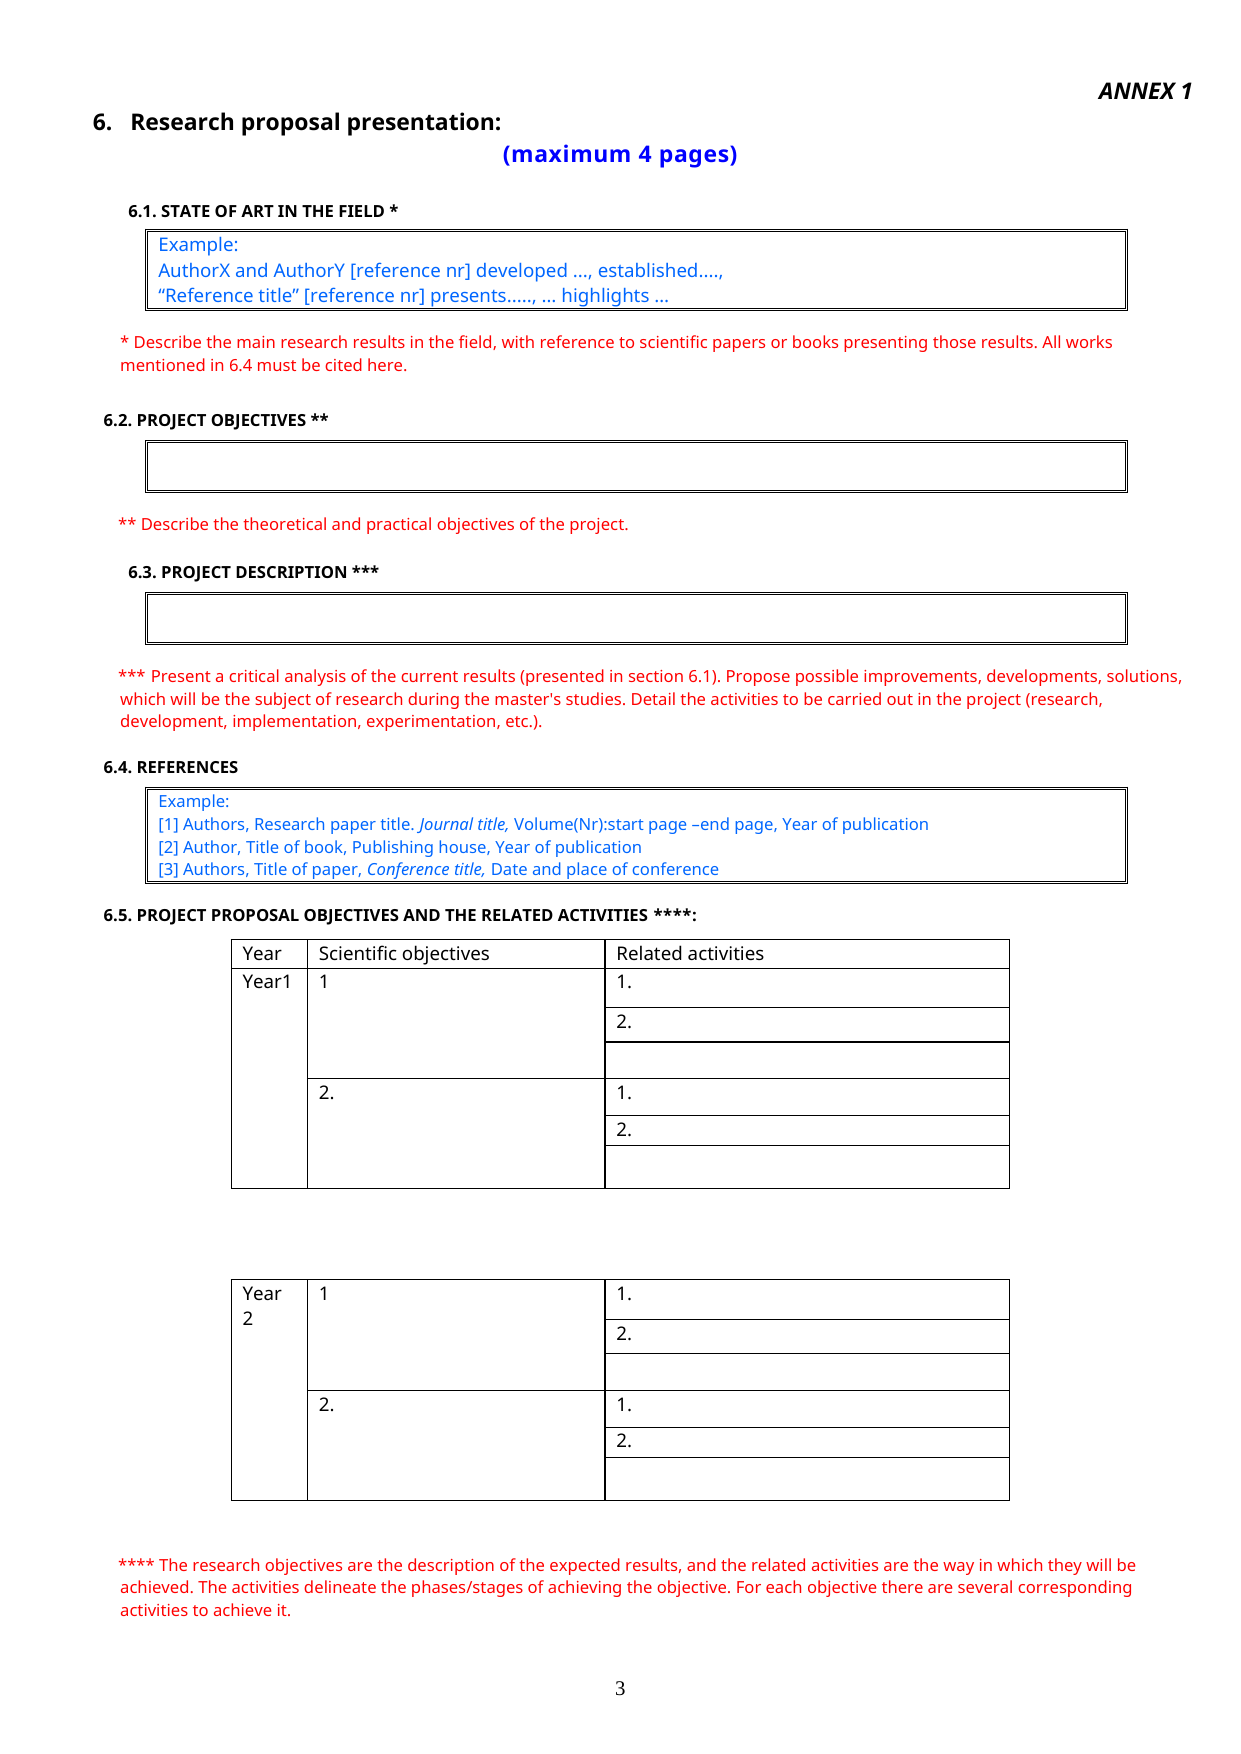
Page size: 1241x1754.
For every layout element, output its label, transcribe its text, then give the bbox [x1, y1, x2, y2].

text 6.3. PROJECT DESCRIPTION *** [43, 561, 1195, 583]
text 6.1. STATE OF ART IN THE FIELD * [120, 200, 1195, 223]
text 6.5. PROJECT PROPOSAL OBJECTIVES AND THE RELATED ACTIVITIES ****: [43, 904, 1195, 926]
text 6.4. REFERENCES [43, 755, 1195, 778]
table_header Year 2 [232, 1280, 307, 1499]
text ANNEX 1 [45, 75, 1195, 106]
table_header Year [232, 940, 307, 967]
text 6.2. PROJECT OBJECTIVES ** [43, 409, 1195, 431]
table_header [148, 443, 1125, 489]
text **** The research objectives are the description of the expected results, and the related activities are the way in which they will be achieved. The activities delineate the phases/stages of achieving the objective. For each objective there are several corresponding activities to achieve it. [118, 1553, 1195, 1621]
table_cell [606, 1458, 1009, 1499]
text * Describe the main research results in the field, with reference to scientific papers or books presenting those results. All works mentioned in 6.4 must be cited here. [120, 331, 1195, 376]
table_cell 1. [606, 1079, 1009, 1115]
table_cell [606, 1146, 1009, 1188]
table_header 1. [606, 1280, 1009, 1319]
table_cell 2. [308, 1079, 604, 1188]
text ** Describe the theoretical and practical objectives of the project. [118, 513, 1195, 535]
table_header [148, 595, 1125, 642]
table_cell 2. [606, 1320, 1009, 1353]
table_cell [606, 1354, 1009, 1390]
text *** Present a critical analysis of the current results (presented in section 6.1). Propose possible improvements, developments, solutions, which will be the subject of research during the master's studies. Detail the activities to be carried out in the project (research, development, implementation, experimentation, etc.). [118, 664, 1195, 733]
table_cell [606, 1043, 1009, 1078]
table_cell 1. [606, 969, 1009, 1007]
table_cell 1 [308, 969, 604, 1078]
table_cell Year1 [232, 969, 307, 1188]
table_header Example: [1] Authors, Research paper title. Journal title, Volume(Nr):start page –end page, Year of publication [2] Author, Title of book, Publishing house, Year of publication [3] Authors, Title of paper, Conference title, Date and place of conference [148, 790, 1125, 881]
table_cell 2. [308, 1391, 604, 1499]
table_header Related activities [606, 940, 1009, 967]
table_cell 2. [606, 1428, 1009, 1457]
table_header Scientific objectives [308, 940, 604, 967]
table_header 1 [308, 1280, 604, 1390]
table_cell 1. [606, 1391, 1009, 1427]
text (maximum 4 pages) [45, 137, 1195, 169]
table_header Example: AuthorX and AuthorY [reference nr] developed ..., established...., “Reference title” [reference nr] presents....., … highlights … [148, 232, 1125, 308]
text 6. Research proposal presentation: [75, 106, 1195, 137]
table_cell 2. [606, 1116, 1009, 1145]
table_cell 2. [606, 1008, 1009, 1041]
